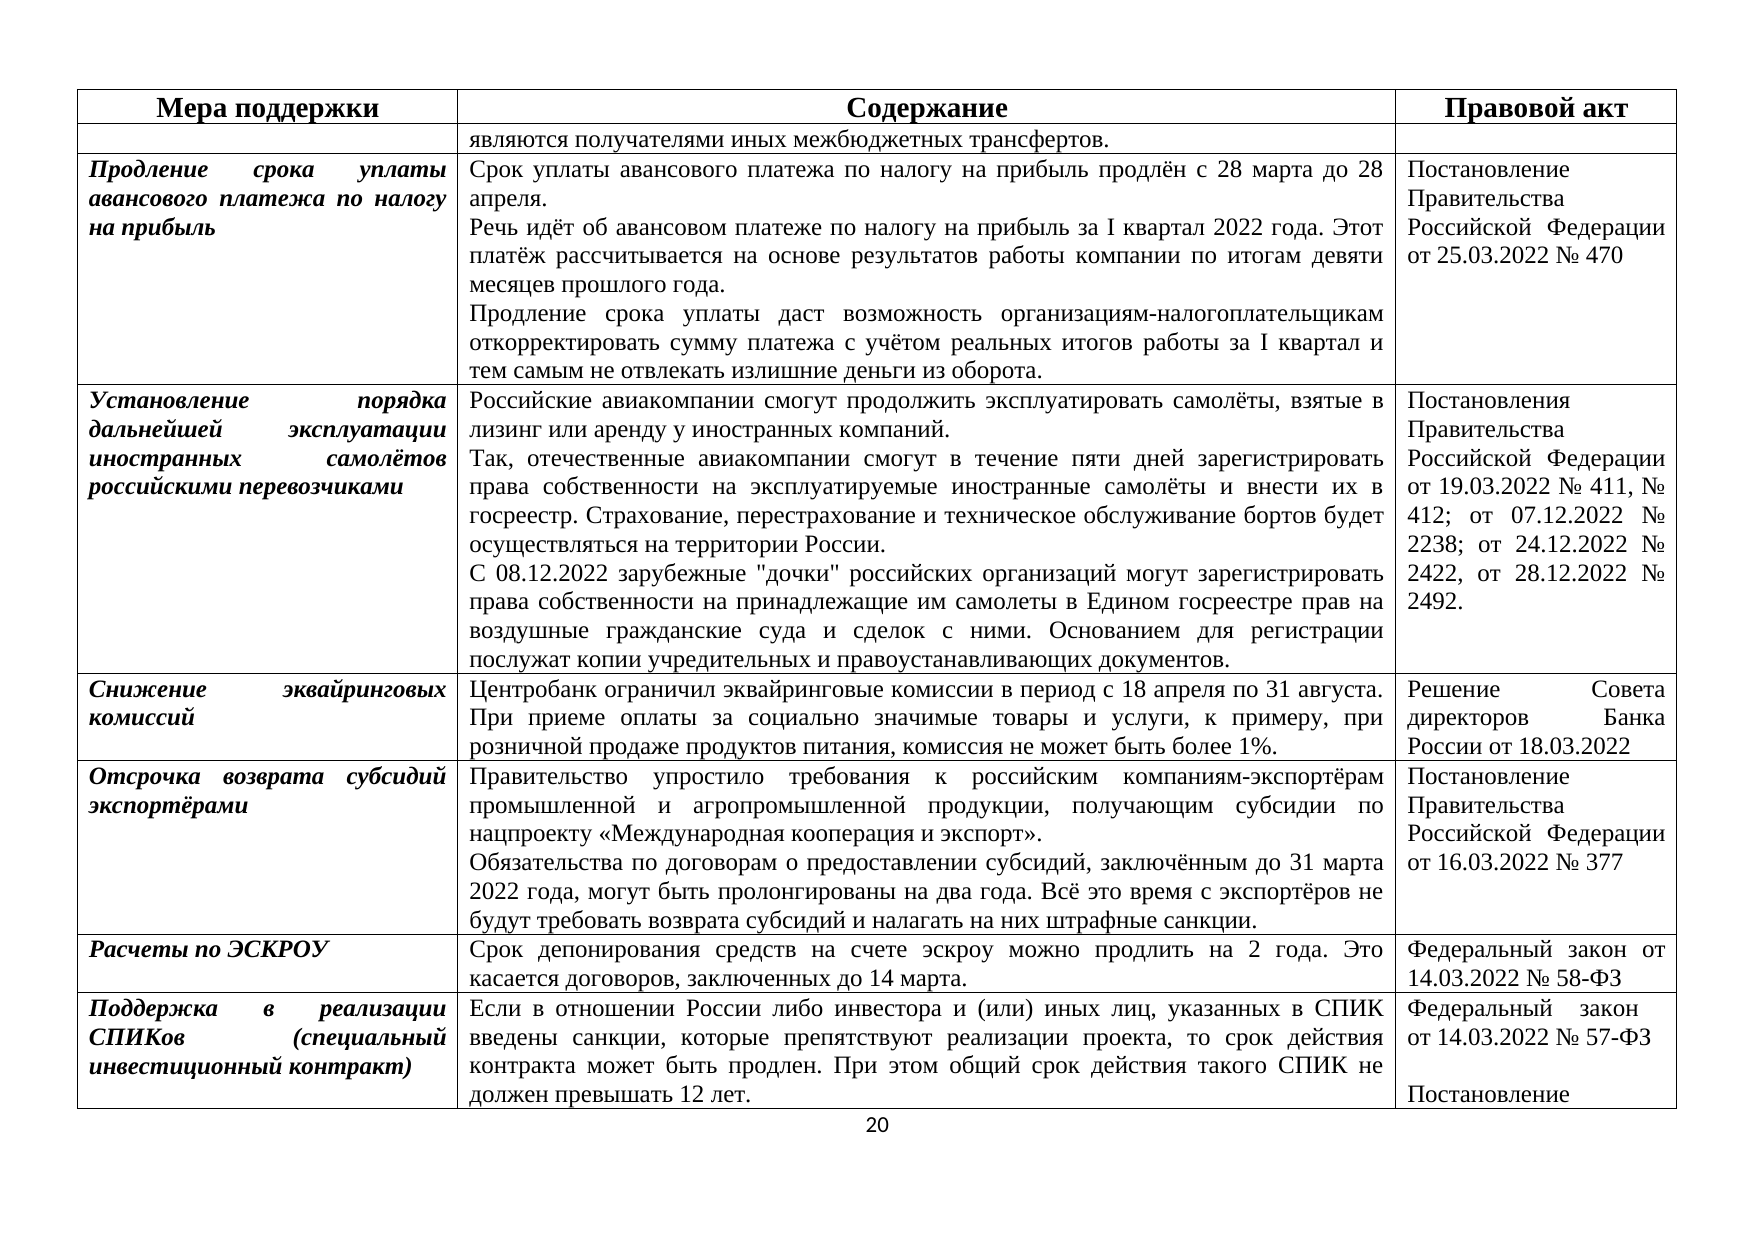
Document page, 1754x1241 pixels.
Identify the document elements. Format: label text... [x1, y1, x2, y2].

table_cell Отсрочка возврата субсидий экспортёрами [78, 761, 457, 933]
table_header Правовой акт [1396, 90, 1676, 123]
table_cell Срок депонирования средств на счете эскроу можно продлить на 2 года. Это касается договоров, заключенных до 14 марта. [458, 935, 1395, 992]
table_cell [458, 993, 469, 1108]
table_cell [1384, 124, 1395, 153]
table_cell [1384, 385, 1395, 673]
table_cell Решение Совета директоров Банка России от 18.03.2022 [1396, 674, 1676, 760]
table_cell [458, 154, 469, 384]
table_cell Постановления Правительства Российской Федерации от 19.03.2022 № 411, № 412; от 07.12.2022 № 2238; от 24.12.2022 № 2422, от 28.12.2022 № 2492. [1396, 385, 1676, 673]
table_cell Снижение эквайринговых комиссий [78, 674, 457, 760]
table_cell Правительство упростило требования к российским компаниям-экспортёрам промышленной и агропромышленной продукции, получающим субсидии по нацпроекту «Международная кооперация и экспорт». Обязательства по договорам о предоставлении субсидий, заключённым до 31 марта 2022 года, могут быть пролонгированы на два года. Всё это время с экспортёров не будут требовать возврата субсидий и налагать на них штрафные санкции. [458, 761, 1395, 933]
table_cell Установление порядка дальнейшей эксплуатации иностранных самолётов российскими перевозчиками [78, 385, 457, 673]
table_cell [78, 993, 457, 1108]
table_header Мера поддержки [78, 90, 457, 123]
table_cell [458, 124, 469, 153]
table_cell Центробанк ограничил эквайринговые комиссии в период с 18 апреля по 31 августа. При приеме оплаты за социально значимые товары и услуги, к примеру, при розничной продаже продуктов питания, комиссия не может быть более 1%. [458, 674, 1395, 760]
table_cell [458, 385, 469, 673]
table_cell Расчеты по ЭСКРОУ [78, 935, 457, 992]
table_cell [78, 124, 457, 153]
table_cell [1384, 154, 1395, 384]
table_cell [1396, 124, 1676, 153]
table_cell Постановление Правительства Российской Федерации от 16.03.2022 № 377 [1396, 761, 1676, 933]
table_header Содержание [458, 90, 1395, 123]
table_cell Федеральный закон от 14.03.2022 № 58-ФЗ [1396, 935, 1676, 992]
table_cell Продление срока уплаты авансового платежа по налогу на прибыль [78, 154, 457, 384]
table_cell Постановление Правительства Российской Федерации от 25.03.2022 № 470 [1396, 154, 1676, 384]
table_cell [1396, 993, 1676, 1108]
